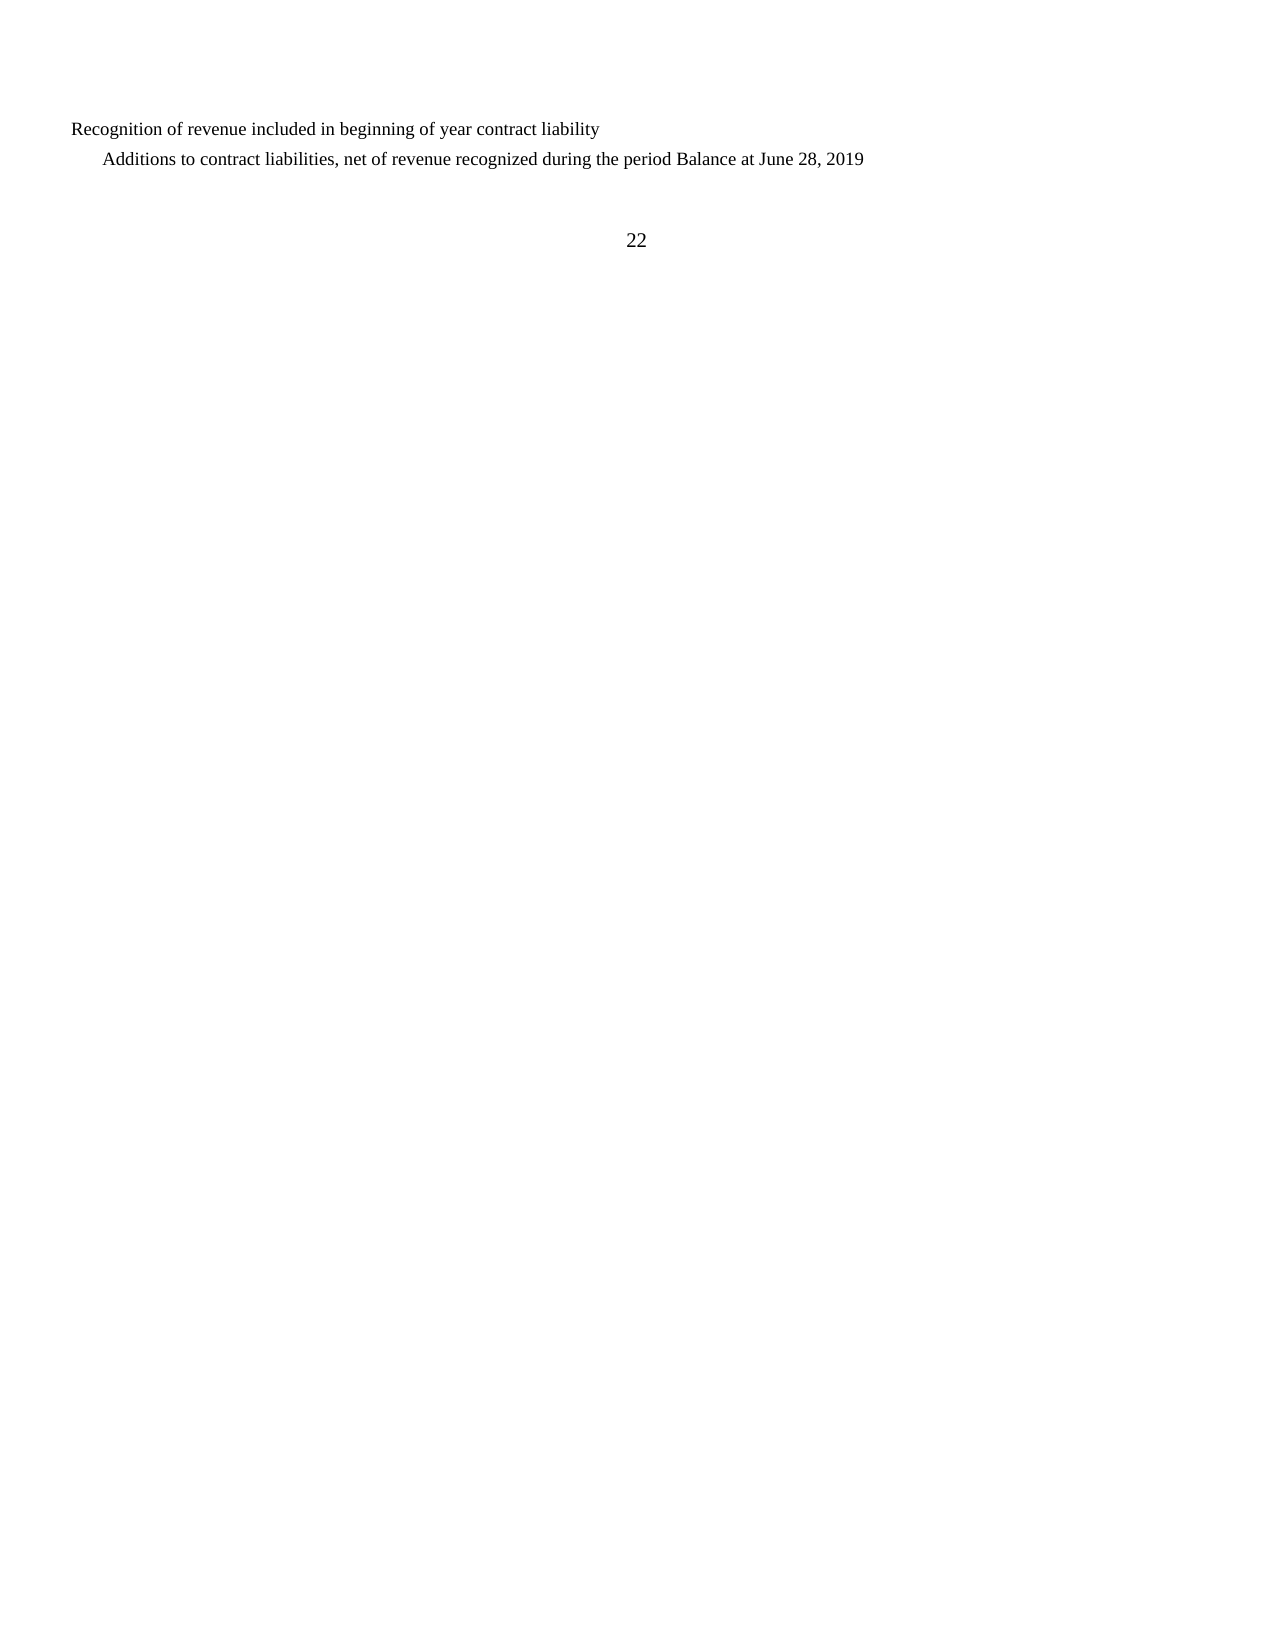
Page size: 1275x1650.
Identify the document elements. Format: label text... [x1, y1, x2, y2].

text Additions to contract liabilities, net of revenue recognized during the period Balance at June 28, 2019 [89, 148, 1202, 170]
text 22 [89, 228, 1184, 252]
text Recognition of revenue included in beginning of year contract liability [71, 118, 1202, 139]
